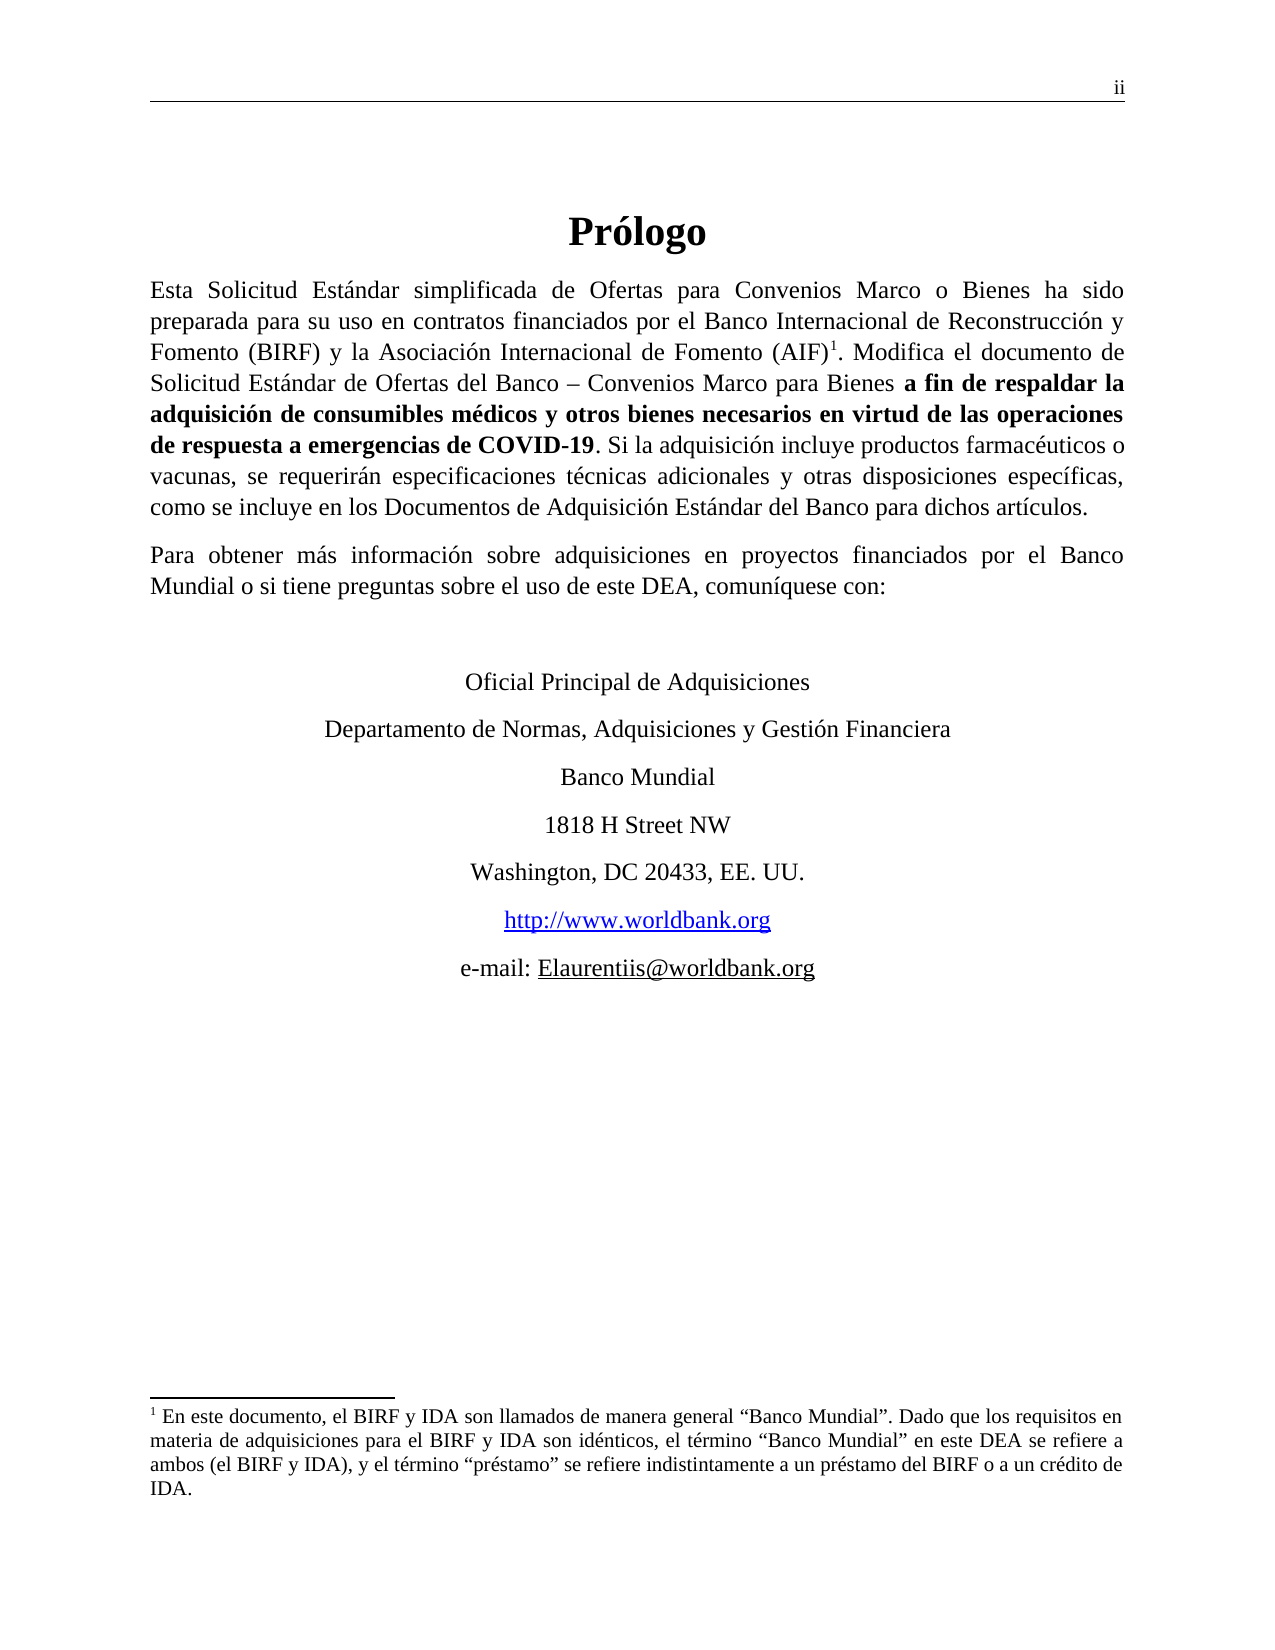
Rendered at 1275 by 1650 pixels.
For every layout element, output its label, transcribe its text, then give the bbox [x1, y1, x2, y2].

text 1818 H Street NW [150, 810, 1125, 838]
text Departamento de Normas, Adquisiciones y Gestión Financiera [150, 714, 1125, 743]
text Banco Mundial [150, 762, 1125, 791]
text Washington, DC 20433, EE. UU. [150, 857, 1125, 886]
text Esta Solicitud Estándar simplificada de Ofertas para Convenios Marco o Bienes ha sido preparada para su uso en contratos financiados por el Banco Internacional de Reconstrucción y Fomento (BIRF) y la Asociación Internacional de Fomento (AIF). Modifica el documento de Solicitud Estándar de Ofertas del Banco – Convenios Marco para Bienes a fin de respaldar la adquisición de consumibles médicos y otros bienes necesarios en virtud de las operaciones de respuesta a emergencias de COVID-19. Si la adquisición incluye productos farmacéuticos o vacunas, se requerirán especificaciones técnicas adicionales y otras disposiciones específicas, como se incluye en los Documentos de Adquisición Estándar del Banco para dichos artículos. [150, 275, 1125, 521]
text Oficial Principal de Adquisiciones [150, 667, 1125, 695]
text e-mail: Elaurentiis@worldbank.org [150, 953, 1125, 982]
text Para obtener más información sobre adquisiciones en proyectos financiados por el Banco Mundial o si tiene preguntas sobre el uso de este DEA, comuníquese con: [150, 540, 1125, 600]
text http://www.worldbank.org [150, 905, 1125, 934]
text Prólogo [150, 207, 1125, 255]
